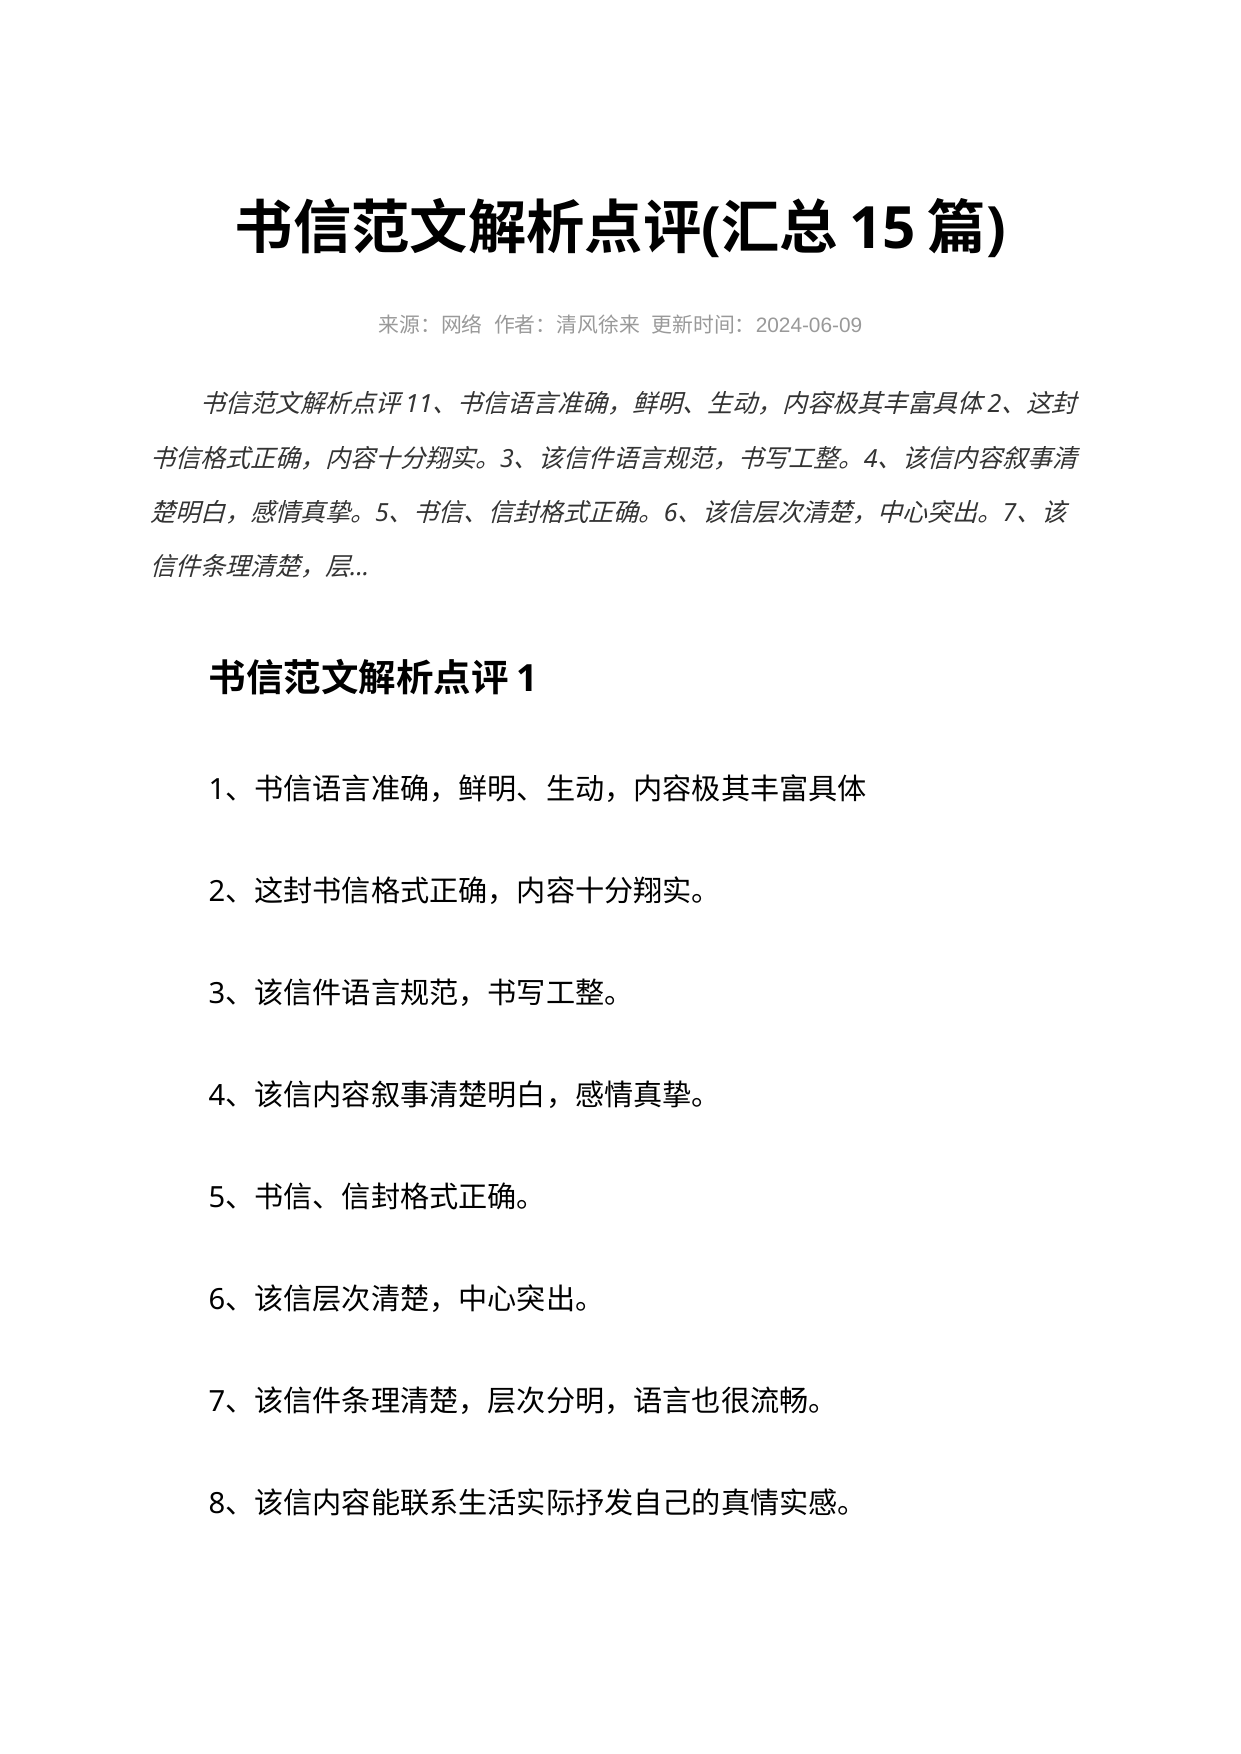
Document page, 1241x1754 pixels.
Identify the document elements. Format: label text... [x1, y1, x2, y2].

text 3、该信件语言规范，书写工整。 [150, 970, 1090, 1012]
text 书信范文解析点评11、书信语言准确，鲜明、生动，内容极其丰富具体2、这封书信格式正确，内容十分翔实。3、该信件语言规范，书写工整。4、该信内容叙事清楚明白，感情真挚。5、书信、信封格式正确。6、该信层次清楚，中心突出。7、该信件条理清楚，层... [150, 384, 1090, 583]
text 书信范文解析点评1 [150, 648, 1090, 703]
text 7、该信件条理清楚，层次分明，语言也很流畅。 [150, 1378, 1090, 1420]
text 5、书信、信封格式正确。 [150, 1174, 1090, 1216]
text 来源：网络 作者：清风徐来 更新时间：2024-06-09 [150, 313, 1090, 337]
text 6、该信层次清楚，中心突出。 [150, 1276, 1090, 1318]
subtitle 书信范文解析点评(汇总15篇) [150, 181, 1090, 266]
text 8、该信内容能联系生活实际抒发自己的真情实感。 [150, 1479, 1090, 1522]
text 4、该信内容叙事清楚明白，感情真挚。 [150, 1072, 1090, 1114]
text 2、这封书信格式正确，内容十分翔实。 [150, 868, 1090, 910]
text 1、书信语言准确，鲜明、生动，内容极其丰富具体 [150, 766, 1090, 808]
